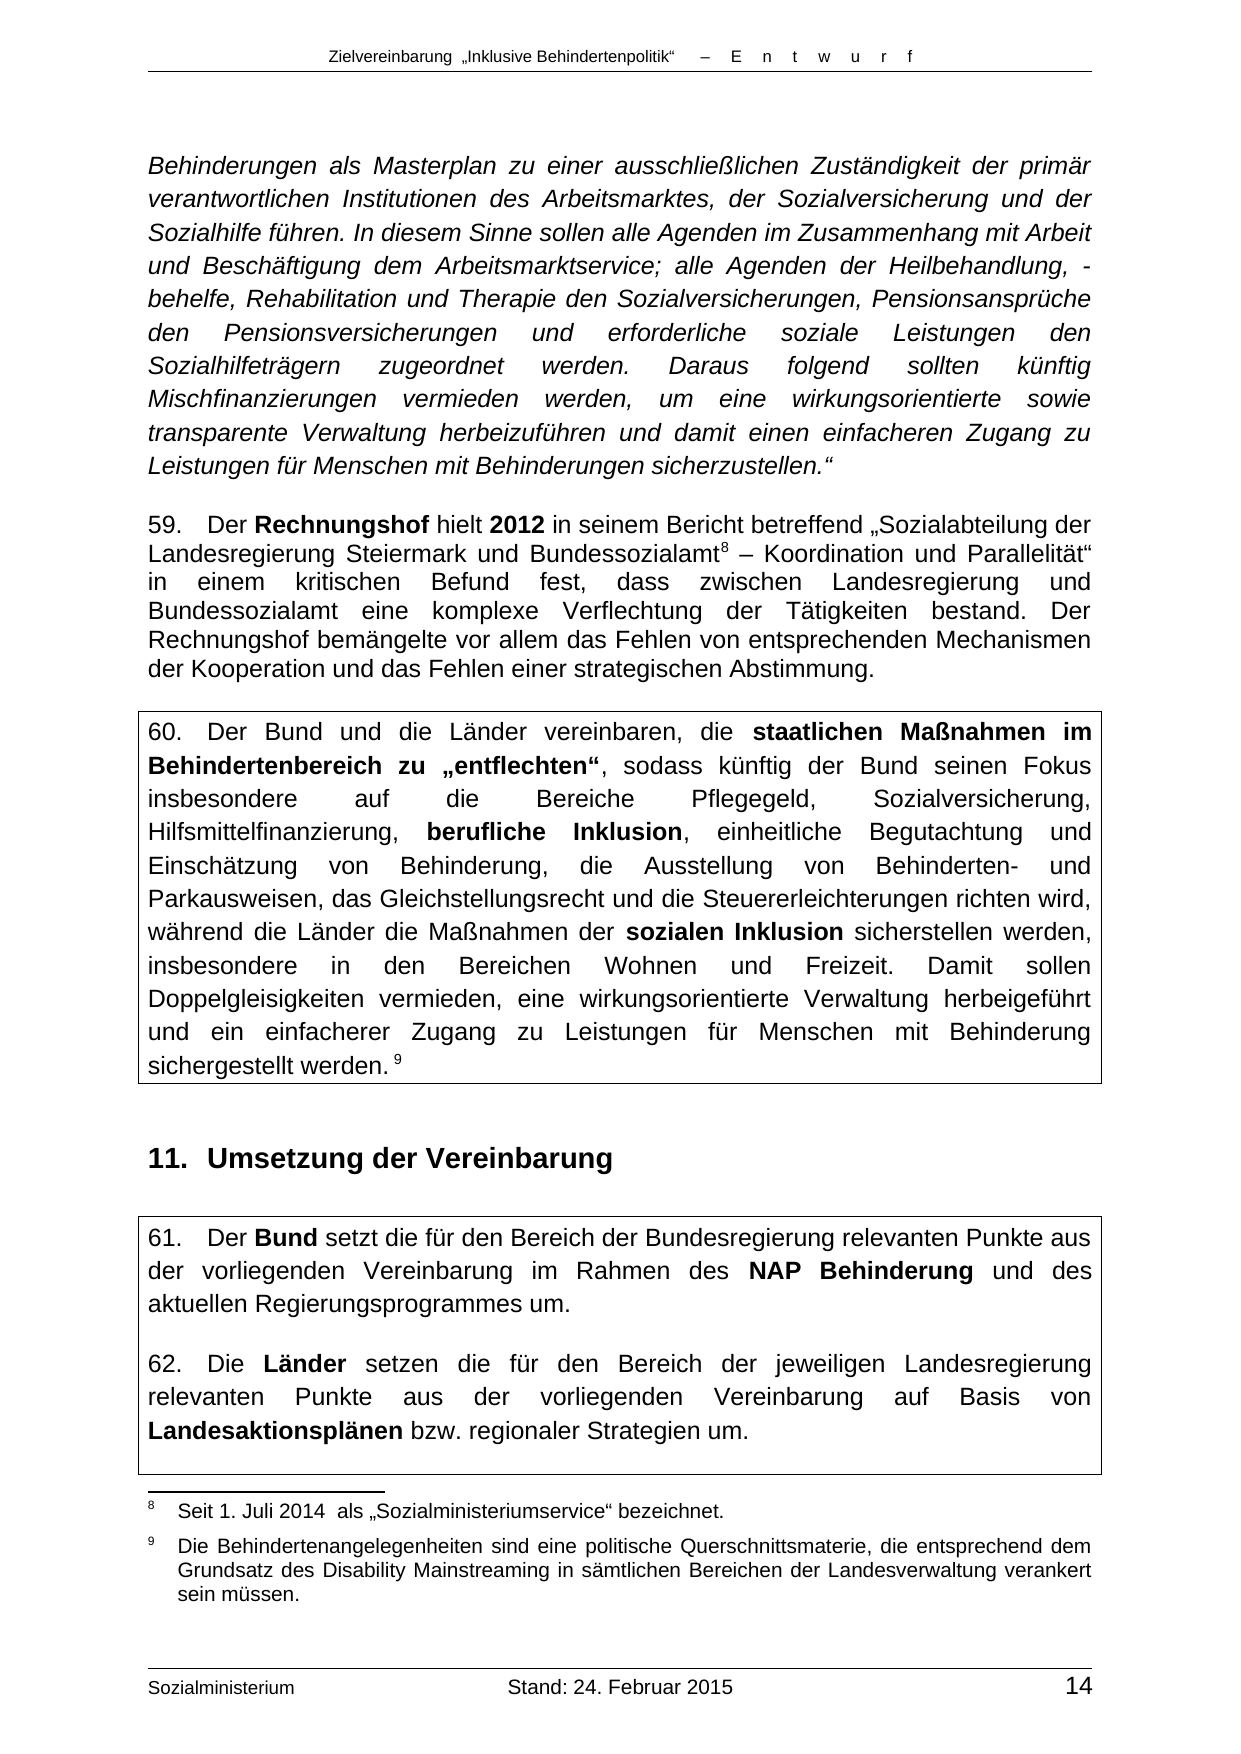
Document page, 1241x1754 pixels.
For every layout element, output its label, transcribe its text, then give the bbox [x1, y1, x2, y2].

list Umsetzung der Vereinbarung [148, 1141, 1092, 1175]
list Die Länder setzen die für den Bereich der jeweiligen Landesregierung relevanten Punkte aus der vorliegenden Vereinbarung auf Basis von Landesaktionsplänen bzw. regionaler Strategien um. [148, 1346, 1092, 1446]
list Der Bund setzt die für den Bereich der Bundesregierung relevanten Punkte aus der vorliegenden Vereinbarung im Rahmen des NAP Behinderung und des aktuellen Regierungsprogrammes um. [139, 1217, 1101, 1319]
list Der Rechnungshof hielt 2012 in seinem Bericht betreffend „Sozialabteilung der Landesregierung Steiermark und Bundessozialamt – Koordination und Parallelität“ in einem kritischen Befund fest, dass zwischen Landesregierung und Bundessozialamt eine komplexe Verflechtung der Tätigkeiten bestand. Der Rechnungshof bemängelte vor allem das Fehlen von entsprechenden Mechanismen der Kooperation und das Fehlen einer strategischen Abstimmung. [148, 510, 1092, 682]
list Der Bund und die Länder vereinbaren, die staatlichen Maßnahmen im Behindertenbereich zu „entflechten“, sodass künftig der Bund seinen Fokus insbesondere auf die Bereiche Pflegegeld, Sozialversicherung, Hilfsmittelfinanzierung, berufliche Inklusion, einheitliche Begutachtung und Einschätzung von Behinderung, die Ausstellung von Behinderten- und Parkausweisen, das Gleichstellungsrecht und die Steuererleichterungen richten wird, während die Länder die Maßnahmen der sozialen Inklusion sicherstellen werden, insbesondere in den Bereichen Wohnen und Freizeit. Damit sollen Doppelgleisigkeiten vermieden, eine wirkungsorientierte Verwaltung herbeigeführt und ein einfacherer Zugang zu Leistungen für Menschen mit Behinderung sichergestellt werden. [139, 712, 1101, 1083]
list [148, 148, 1092, 481]
